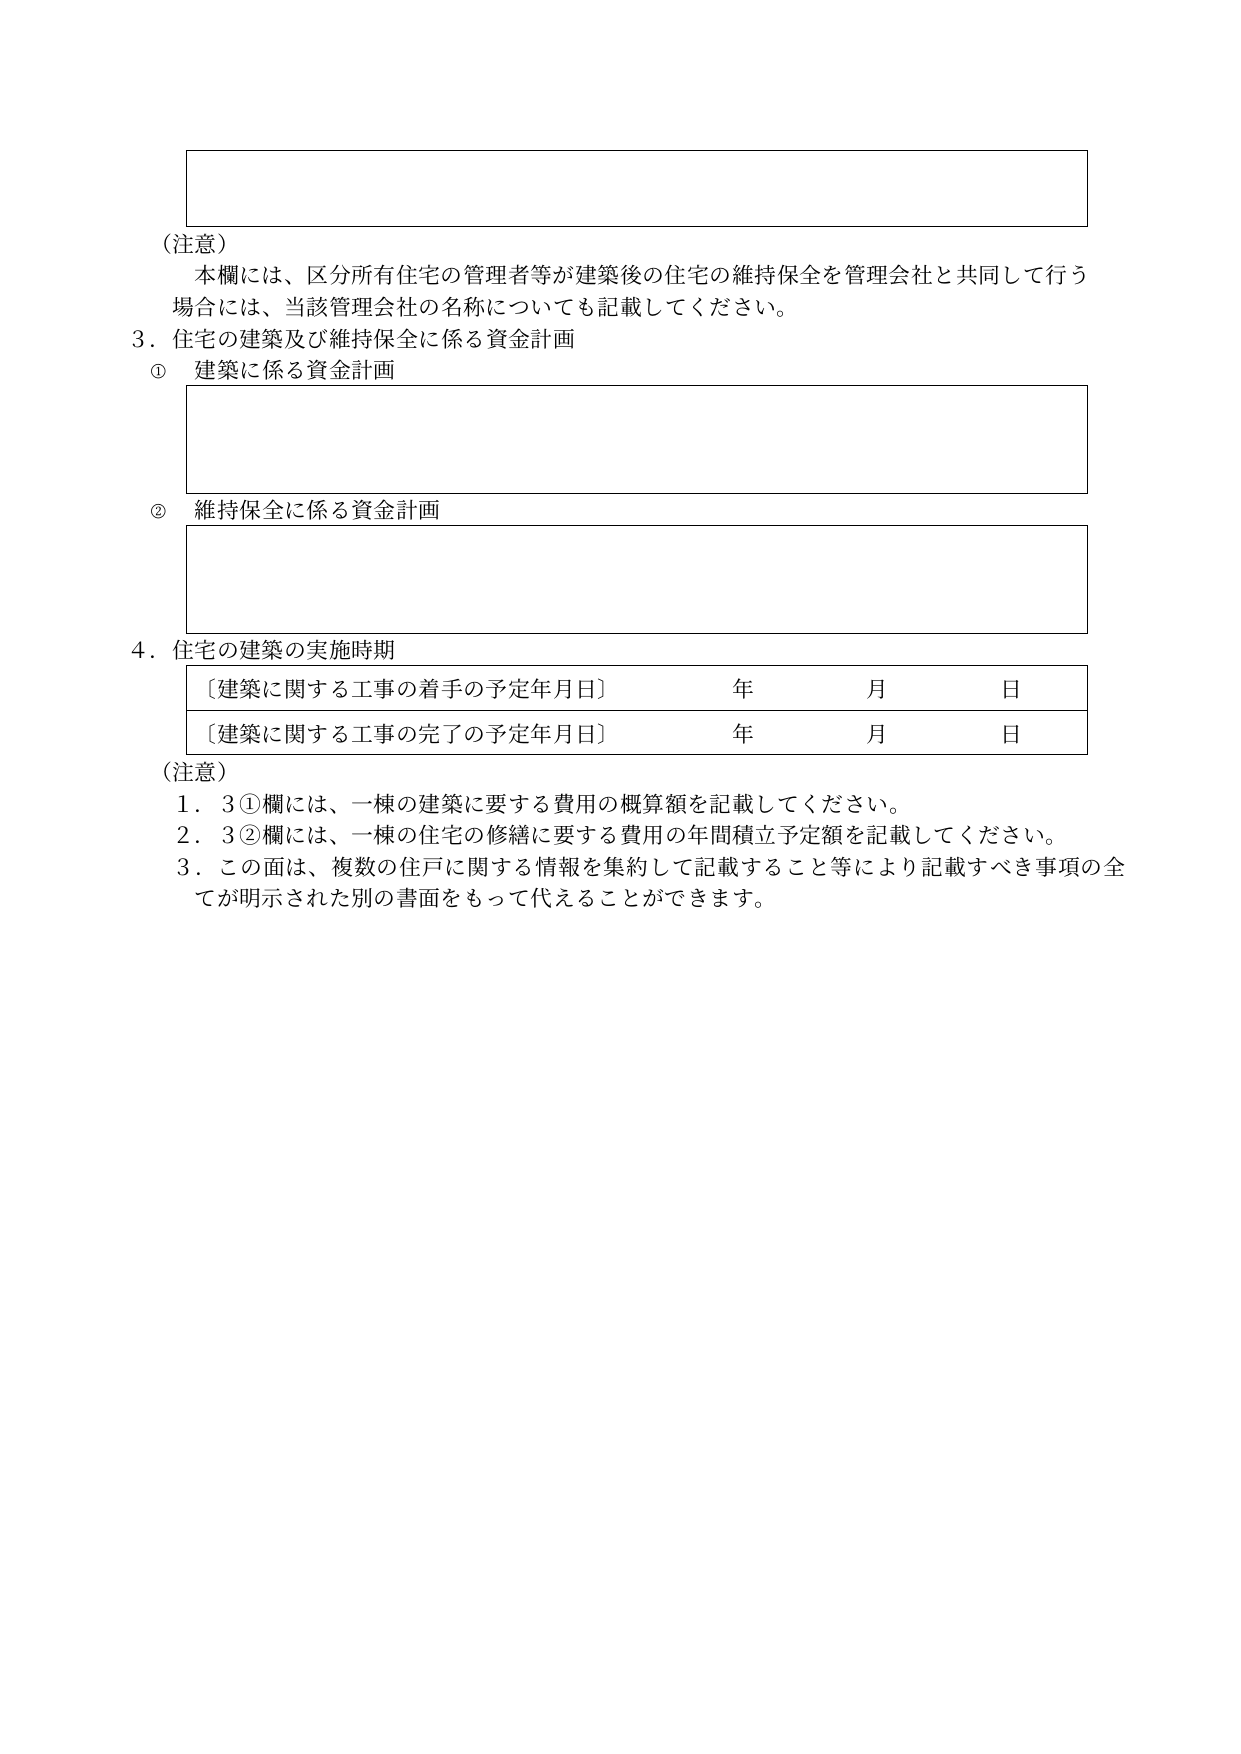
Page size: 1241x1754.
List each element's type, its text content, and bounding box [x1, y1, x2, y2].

table_cell 〔建築に関する工事の完了の予定年月日〕 年 月 日 [187, 711, 1087, 754]
text ４．住宅の建築の実施時期 [127, 634, 1128, 665]
text ② 維持保全に係る資金計画 [150, 493, 1128, 525]
text ① 建築に係る資金計画 [150, 353, 1128, 385]
text 場合には、当該管理会社の名称についても記載してください。 [127, 290, 1128, 322]
table_header [187, 526, 1087, 633]
text １．３①欄には、一棟の建築に要する費用の概算額を記載してください。 [172, 787, 1128, 818]
text （注意） [150, 755, 1128, 787]
table_header [187, 386, 1087, 492]
text 本欄には、区分所有住宅の管理者等が建築後の住宅の維持保全を管理会社と共同して行う [150, 259, 1128, 290]
table_header [187, 151, 1087, 226]
text ２．３②欄には、一棟の住宅の修繕に要する費用の年間積立予定額を記載してください。 [172, 818, 1128, 850]
text ３．住宅の建築及び維持保全に係る資金計画 [127, 322, 1128, 353]
table_header 〔建築に関する工事の着手の予定年月日〕 年 月 日 [187, 666, 1087, 710]
text ３．この面は、複数の住戸に関する情報を集約して記載すること等により記載すべき事項の全てが明示された別の書面をもって代えることができます。 [172, 850, 1128, 913]
text （注意） [150, 227, 1128, 259]
